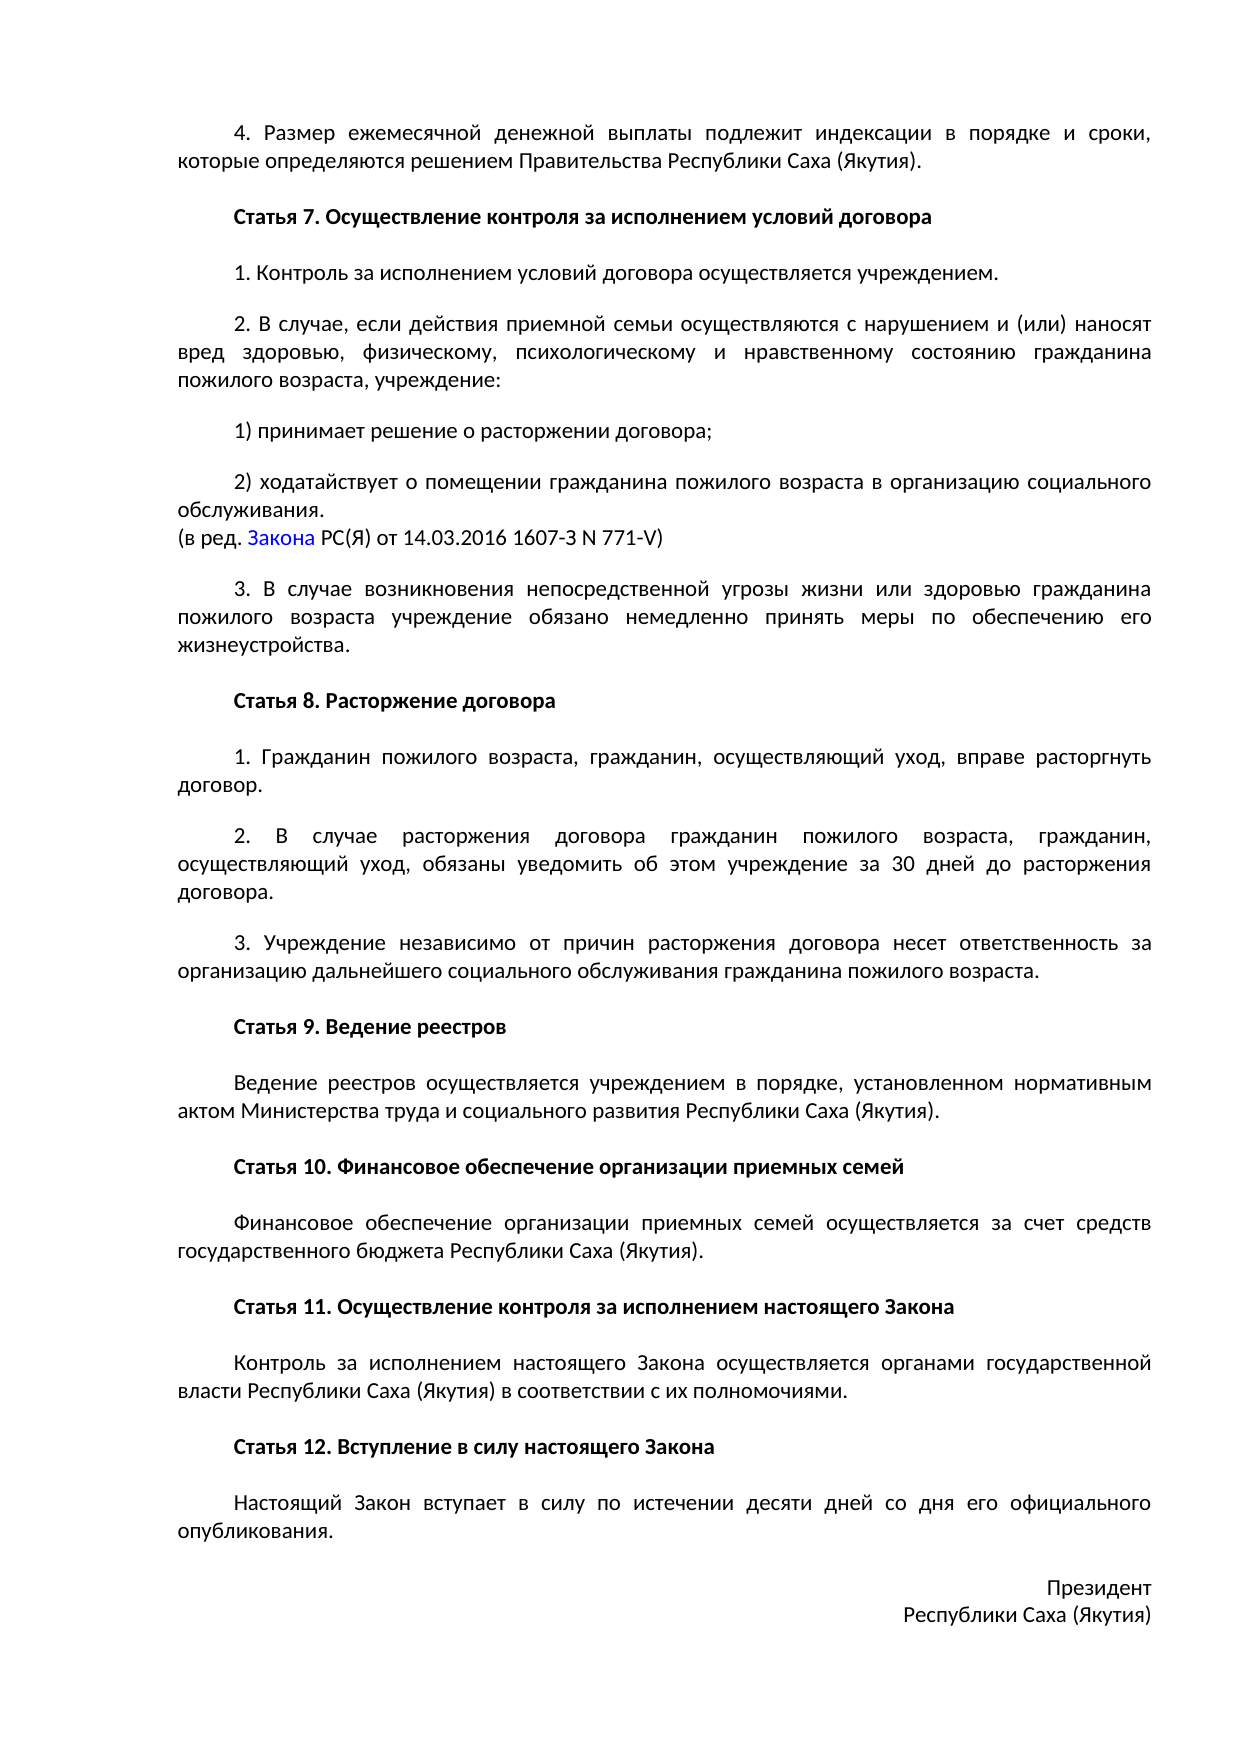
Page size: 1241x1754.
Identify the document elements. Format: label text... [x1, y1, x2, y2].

text 3. Учреждение независимо от причин расторжения договора несет ответственность за организацию дальнейшего социального обслуживания гражданина пожилого возраста. [177, 928, 1152, 984]
text Республики Саха (Якутия) [177, 1601, 1152, 1629]
title Статья 12. Вступление в силу настоящего Закона [177, 1432, 1152, 1461]
text 1) принимает решение о расторжении договора; [177, 416, 1152, 444]
text Контроль за исполнением настоящего Закона осуществляется органами государственной власти Республики Саха (Якутия) в соответствии с их полномочиями. [177, 1348, 1152, 1404]
text Настоящий Закон вступает в силу по истечении десяти дней со дня его официального опубликования. [177, 1488, 1152, 1544]
title Статья 10. Финансовое обеспечение организации приемных семей [177, 1152, 1152, 1180]
text 3. В случае возникновения непосредственной угрозы жизни или здоровью гражданина пожилого возраста учреждение обязано немедленно принять меры по обеспечению его жизнеустройства. [177, 574, 1152, 658]
title Статья 11. Осуществление контроля за исполнением настоящего Закона [177, 1292, 1152, 1320]
text 4. Размер ежемесячной денежной выплаты подлежит индексации в порядке и сроки, которые определяются решением Правительства Республики Саха (Якутия). [177, 118, 1152, 174]
text 1. Контроль за исполнением условий договора осуществляется учреждением. [177, 258, 1152, 286]
text Финансовое обеспечение организации приемных семей осуществляется за счет средств государственного бюджета Республики Саха (Якутия). [177, 1208, 1152, 1264]
text 2) ходатайствует о помещении гражданина пожилого возраста в организацию социального обслуживания. [177, 467, 1152, 523]
text (в ред. Закона РС(Я) от 14.03.2016 1607-З N 771-V) [177, 523, 1152, 551]
text Президент [177, 1573, 1152, 1601]
text Ведение реестров осуществляется учреждением в порядке, установленном нормативным актом Министерства труда и социального развития Республики Саха (Якутия). [177, 1068, 1152, 1124]
text 2. В случае расторжения договора гражданин пожилого возраста, гражданин, осуществляющий уход, обязаны уведомить об этом учреждение за 30 дней до расторжения договора. [177, 821, 1152, 905]
text 1. Гражданин пожилого возраста, гражданин, осуществляющий уход, вправе расторгнуть договор. [177, 742, 1152, 798]
title Статья 7. Осуществление контроля за исполнением условий договора [177, 202, 1152, 230]
text 2. В случае, если действия приемной семьи осуществляются с нарушением и (или) наносят вред здоровью, физическому, психологическому и нравственному состоянию гражданина пожилого возраста, учреждение: [177, 309, 1152, 393]
title Статья 8. Расторжение договора [177, 686, 1152, 714]
title Статья 9. Ведение реестров [177, 1012, 1152, 1040]
